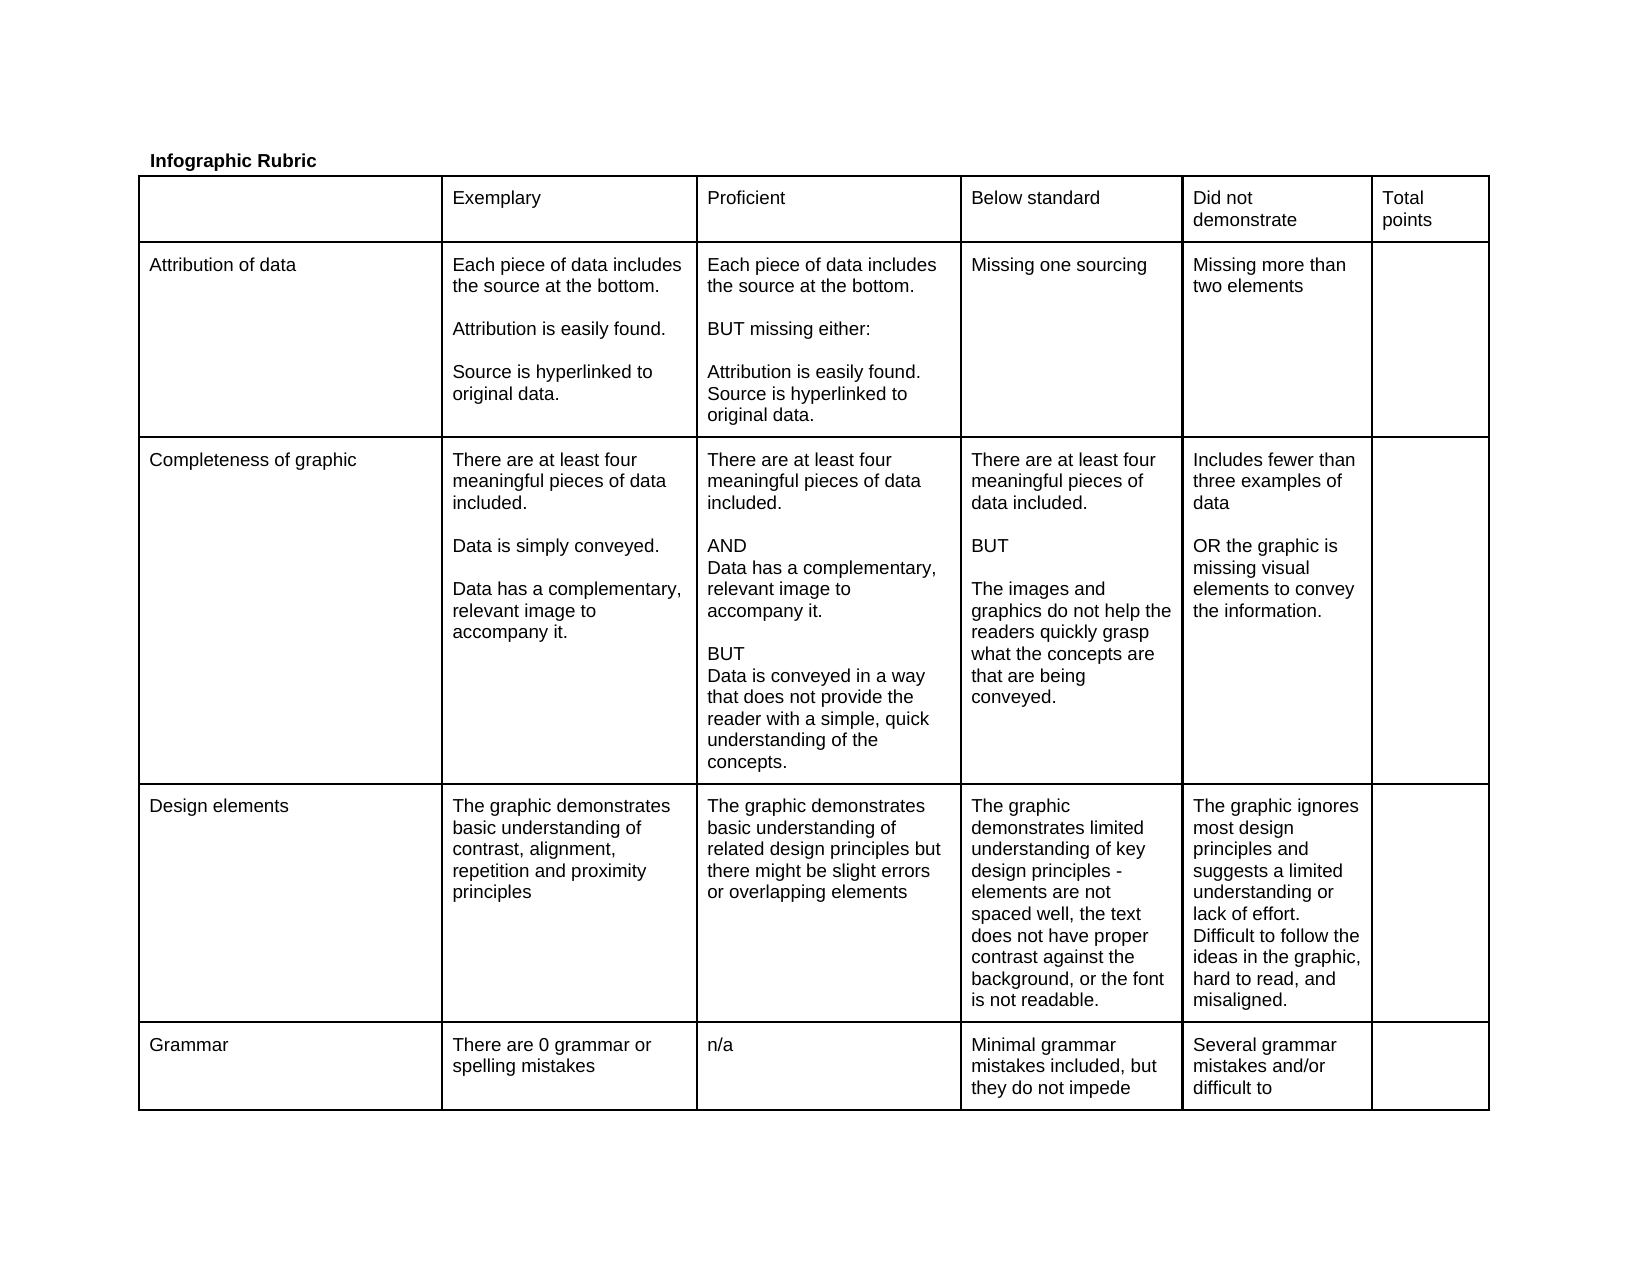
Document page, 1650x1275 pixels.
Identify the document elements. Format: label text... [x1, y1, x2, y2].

table_cell Each piece of data includes the source at the bottom. BUT missing either: Attribution is easily found. Source is hyperlinked to original data. [698, 243, 960, 436]
table_header Total points [1373, 177, 1488, 241]
table_cell There are at least four meaningful pieces of data included. BUT The images and graphics do not help the readers quickly grasp what the concepts are that are being conveyed. [962, 438, 1181, 783]
table_cell Each piece of data includes the source at the bottom. Attribution is easily found. Source is hyperlinked to original data. [443, 243, 696, 436]
table_cell Completeness of graphic [140, 438, 441, 783]
table_cell The graphic demonstrates limited understanding of key design principles - elements are not spaced well, the text does not have proper contrast against the background, or the font is not readable. [962, 785, 1181, 1021]
table_cell Grammar [140, 1023, 441, 1109]
table_cell The graphic ignores most design principles and suggests a limited understanding or lack of effort. Difficult to follow the ideas in the graphic, hard to read, and misaligned. [1184, 785, 1371, 1021]
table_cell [1184, 1023, 1371, 1109]
table_cell The graphic demonstrates basic understanding of contrast, alignment, repetition and proximity principles [443, 785, 696, 1021]
table_cell Design elements [140, 785, 441, 1021]
table_cell The graphic demonstrates basic understanding of related design principles but there might be slight errors or overlapping elements [698, 785, 960, 1021]
table_cell Missing one sourcing [962, 243, 1181, 436]
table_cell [962, 1023, 1181, 1109]
table_cell [1373, 785, 1488, 1021]
table_cell There are at least four meaningful pieces of data included. Data is simply conveyed. Data has a complementary, relevant image to accompany it. [443, 438, 696, 783]
text Infographic Rubric [150, 150, 1500, 172]
table_cell [1373, 243, 1488, 436]
table_cell There are at least four meaningful pieces of data included. AND Data has a complementary, relevant image to accompany it. BUT Data is conveyed in a way that does not provide the reader with a simple, quick understanding of the concepts. [698, 438, 960, 783]
table_header Exemplary [443, 177, 696, 241]
table_cell Includes fewer than three examples of data OR the graphic is missing visual elements to convey the information. [1184, 438, 1371, 783]
table_cell n/a [698, 1023, 960, 1109]
table_header [140, 177, 441, 241]
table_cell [443, 1023, 696, 1109]
table_header Below standard [962, 177, 1181, 241]
table_cell Attribution of data [140, 243, 441, 436]
table_header Did not demonstrate [1184, 177, 1371, 241]
table_header Proficient [698, 177, 960, 241]
table_cell [1373, 438, 1488, 783]
table_cell [1373, 1023, 1488, 1109]
table_cell Missing more than two elements [1184, 243, 1371, 436]
